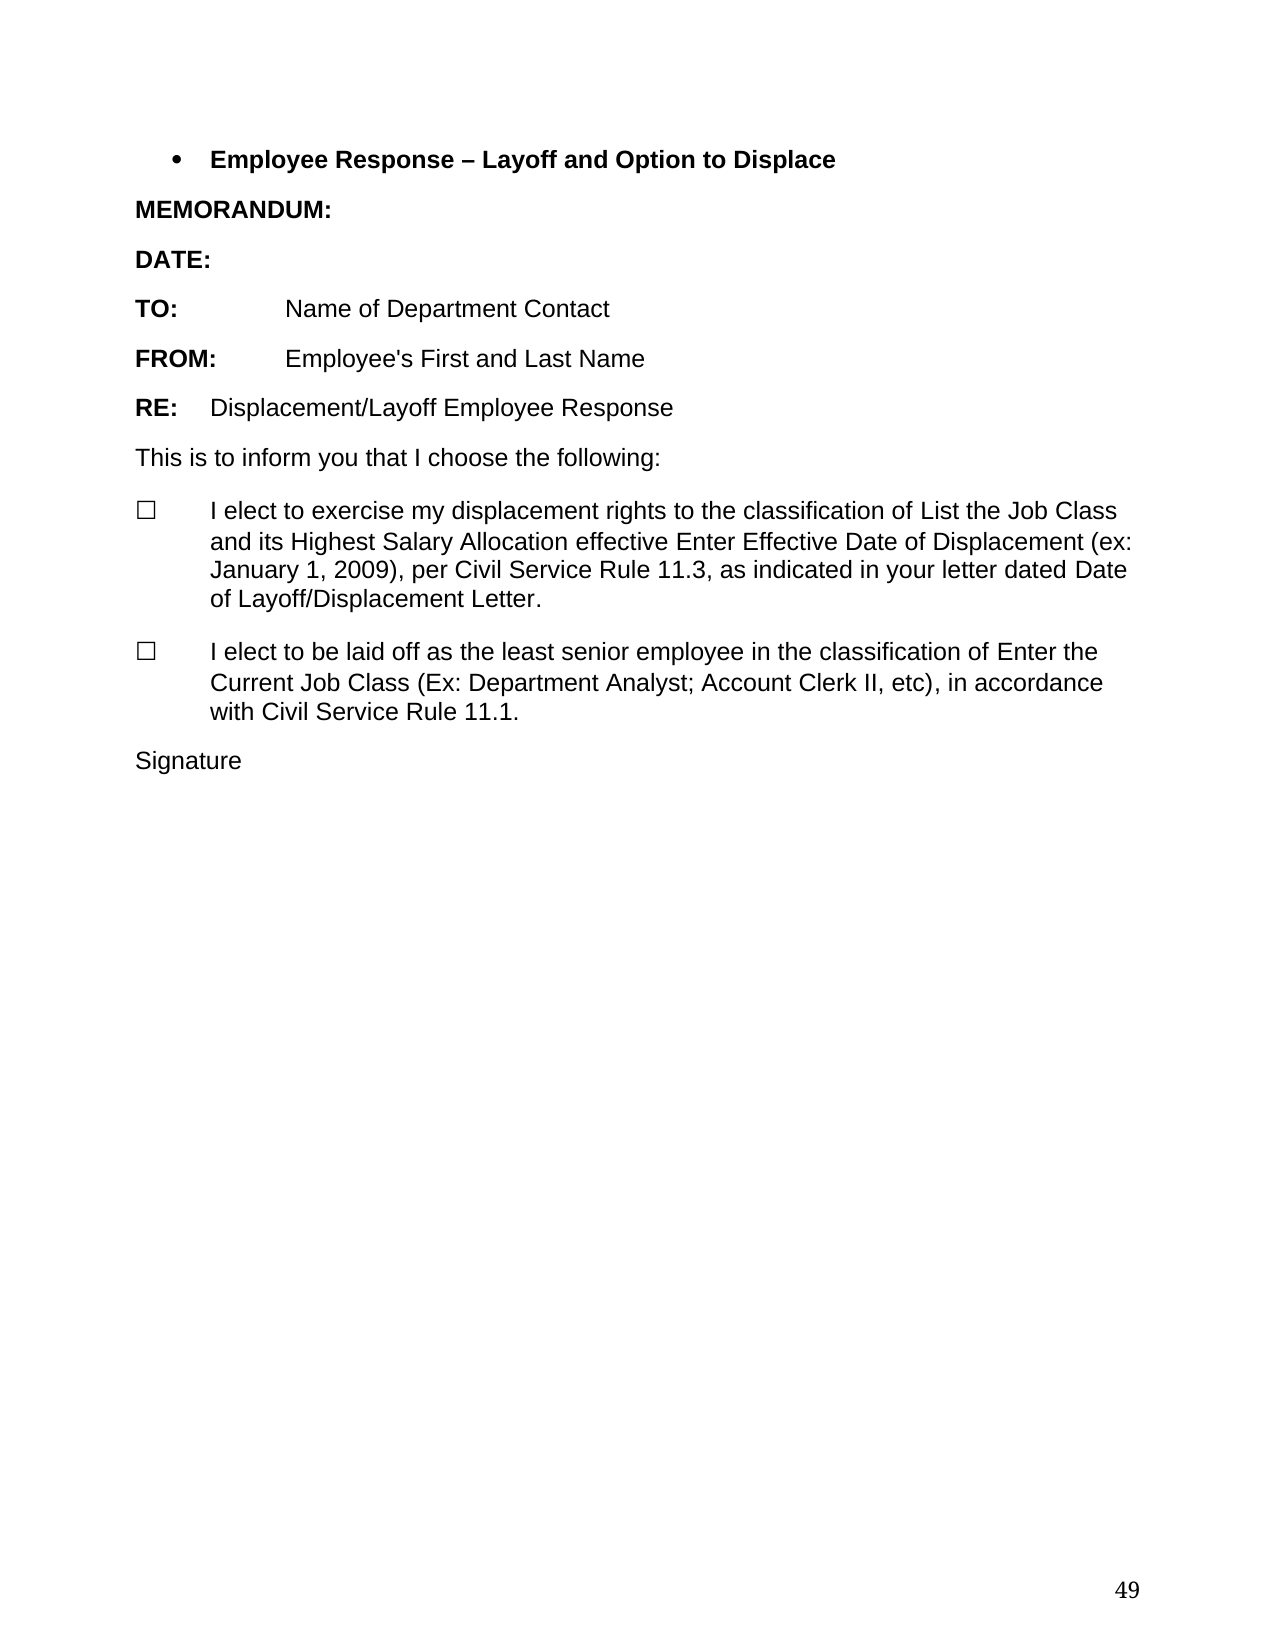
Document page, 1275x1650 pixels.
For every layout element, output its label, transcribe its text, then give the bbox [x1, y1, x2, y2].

text This is to inform you that I choose the following: [135, 443, 1140, 472]
subtitle Employee Response – Layoff and Option to Displace [172, 145, 1140, 174]
text TO: Name of Department Contact [135, 294, 1140, 323]
text FROM: Employee's First and Last Name [135, 344, 1140, 373]
text Signature [135, 746, 1140, 775]
text RE: Displacement/Layoff Employee Response [135, 393, 1140, 422]
text MEMORANDUM: [135, 195, 1140, 224]
text I elect to be laid off as the least senior employee in the classification of Enter the Current Job Class (Ex: Department Analyst; Account Clerk II, etc), in accordance with Civil Service Rule 11.1. [135, 634, 1140, 725]
text I elect to exercise my displacement rights to the classification of List the Job Class and its Highest Salary Allocation effective Enter Effective Date of Displacement (ex: January 1, 2009), per Civil Service Rule 11.3, as indicated in your letter dated Date of Layoff/Displacement Letter. [135, 493, 1140, 613]
text DATE: [135, 245, 1140, 273]
